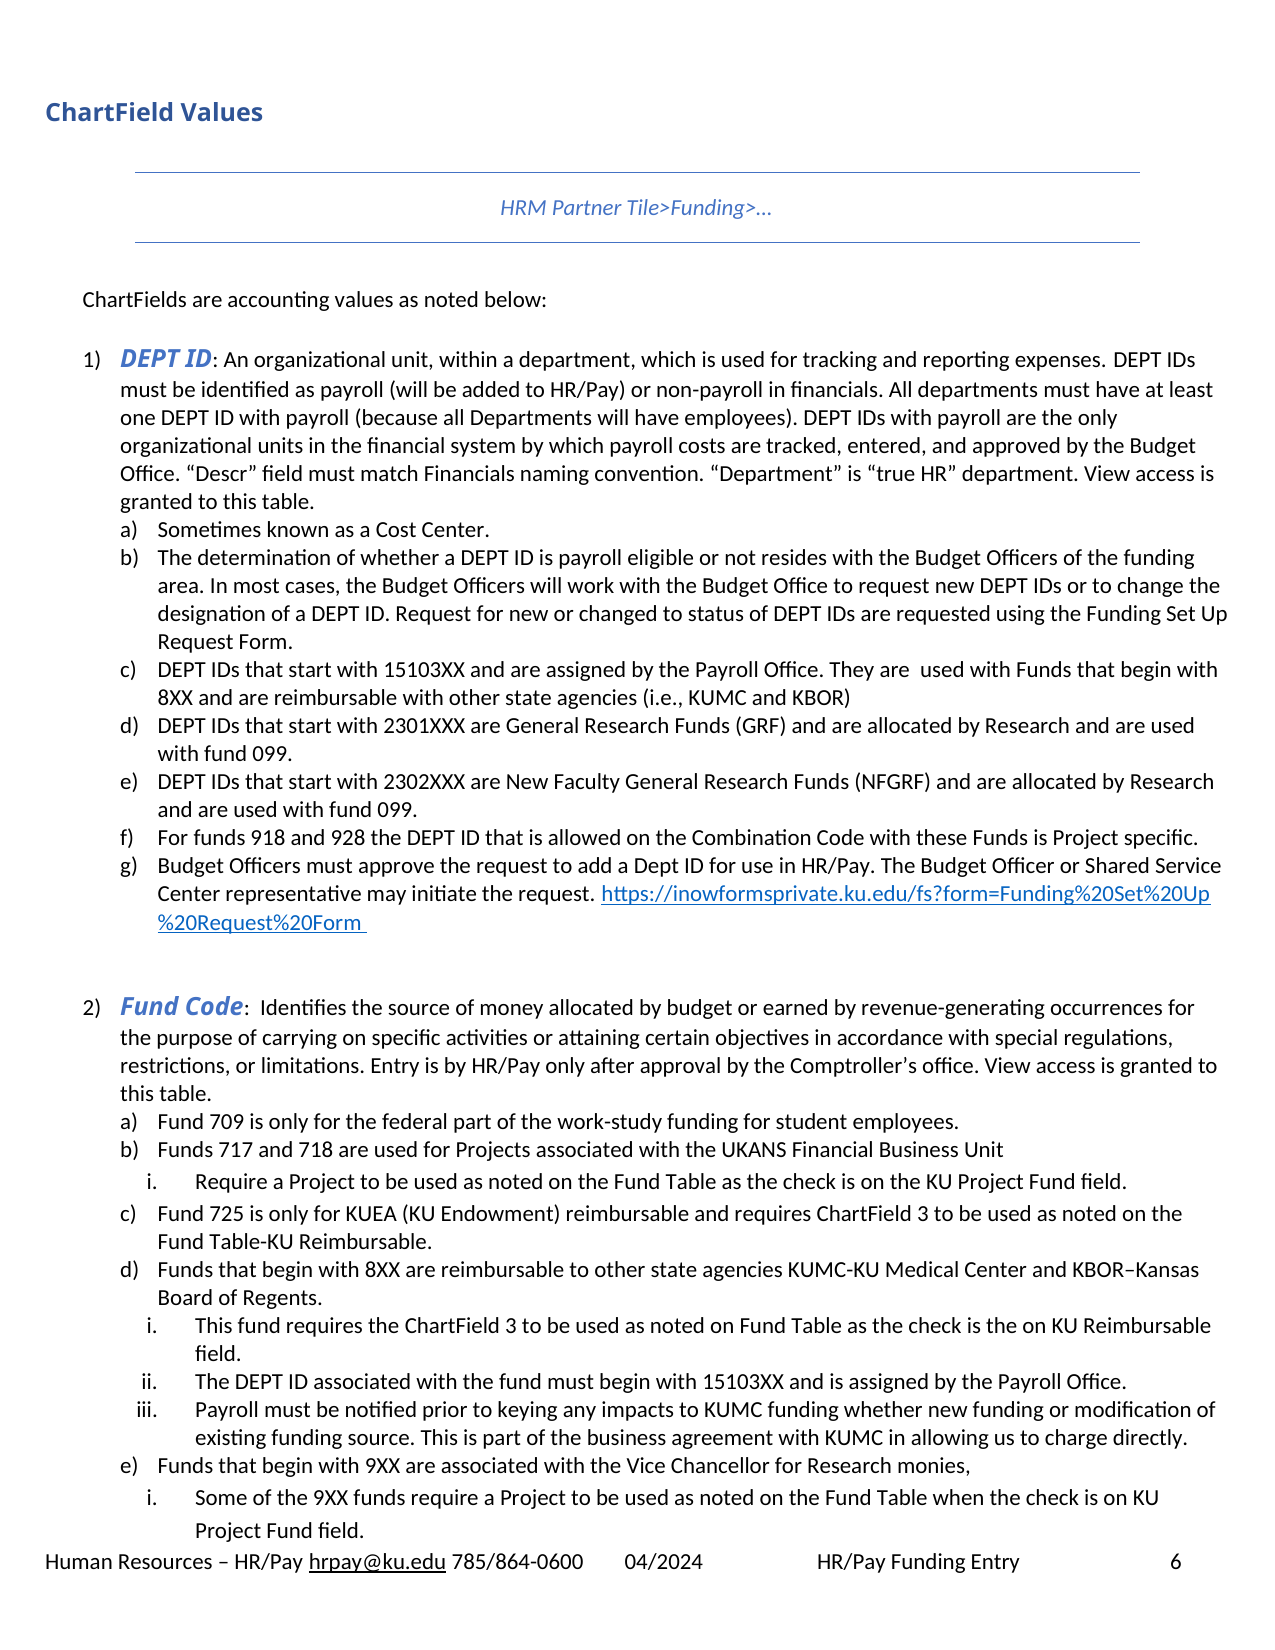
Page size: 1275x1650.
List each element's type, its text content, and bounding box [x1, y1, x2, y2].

list Some of the 9XX funds require a Project to be used as noted on the Fund Table when the check is on KU Project Fund field. [157, 1483, 1230, 1544]
list Funds 717 and 718 are used for Projects associated with the UKANS Financial Business Unit [120, 1135, 1230, 1163]
list Sometimes known as a Cost Center. [120, 515, 1230, 543]
list DEPT IDs that start with 15103XX and are assigned by the Payroll Office. They are used with Funds that begin with 8XX and are reimbursable with other state agencies (i.e., KUMC and KBOR) [120, 655, 1230, 711]
list Require a Project to be used as noted on the Fund Table as the check is on the KU Project Fund field. [157, 1167, 1230, 1195]
list Funds that begin with 9XX are associated with the Vice Chancellor for Research monies, [120, 1451, 1230, 1479]
list DEPT IDs that start with 2302XXX are New Faculty General Research Funds (NFGRF) and are allocated by Research and are used with fund 099. [120, 767, 1230, 823]
list DEPT ID: An organizational unit, within a department, which is used for tracking and reporting expenses. DEPT IDs must be identified as payroll (will be added to HR/Pay) or non-payroll in financials. All departments must have at least one DEPT ID with payroll (because all Departments will have employees). DEPT IDs with payroll are the only organizational units in the financial system by which payroll costs are tracked, entered, and approved by the Budget Office. “Descr” field must match Financials naming convention. “Department” is “true HR” department. View access is granted to this table. [82, 341, 1230, 515]
list The DEPT ID associated with the fund must begin with 15103XX and is assigned by the Payroll Office. [157, 1367, 1230, 1395]
text HRM Partner Tile>Funding>… [135, 173, 1140, 242]
list This fund requires the ChartField 3 to be used as noted on Fund Table as the check is the on KU Reimbursable field. [157, 1311, 1230, 1367]
list Funds that begin with 8XX are reimbursable to other state agencies KUMC-KU Medical Center and KBOR–Kansas Board of Regents. [120, 1255, 1230, 1311]
subtitle ChartField Values [45, 95, 1230, 129]
list Budget Officers must approve the request to add a Dept ID for use in HR/Pay. The Budget Officer or Shared Service Center representative may initiate the request. https://inowformsprivate.ku.edu/fs?form=Funding%20Set%20Up%20Request%20Form [120, 852, 1230, 936]
list For funds 918 and 928 the DEPT ID that is allowed on the Combination Code with these Funds is Project specific. [120, 823, 1230, 852]
list Fund 725 is only for KUEA (KU Endowment) reimbursable and requires ChartField 3 to be used as noted on the Fund Table-KU Reimbursable. [120, 1199, 1230, 1255]
list Fund Code: Identifies the source of money allocated by budget or earned by revenue-generating occurrences for the purpose of carrying on specific activities or attaining certain objectives in accordance with special regulations, restrictions, or limitations. Entry is by HR/Pay only after approval by the Comptroller’s office. View access is granted to this table. [82, 989, 1230, 1107]
list Payroll must be notified prior to keying any impacts to KUMC funding whether new funding or modification of existing funding source. This is part of the business agreement with KUMC in allowing us to charge directly. [157, 1395, 1230, 1451]
list Fund 709 is only for the federal part of the work-study funding for student employees. [120, 1107, 1230, 1135]
list The determination of whether a DEPT ID is payroll eligible or not resides with the Budget Officers of the funding area. In most cases, the Budget Officers will work with the Budget Office to request new DEPT IDs or to change the designation of a DEPT ID. Request for new or changed to status of DEPT IDs are requested using the Funding Set Up Request Form. [120, 543, 1230, 655]
text ChartFields are accounting values as noted below: [82, 285, 1230, 313]
list DEPT IDs that start with 2301XXX are General Research Funds (GRF) and are allocated by Research and are used with fund 099. [120, 711, 1230, 767]
